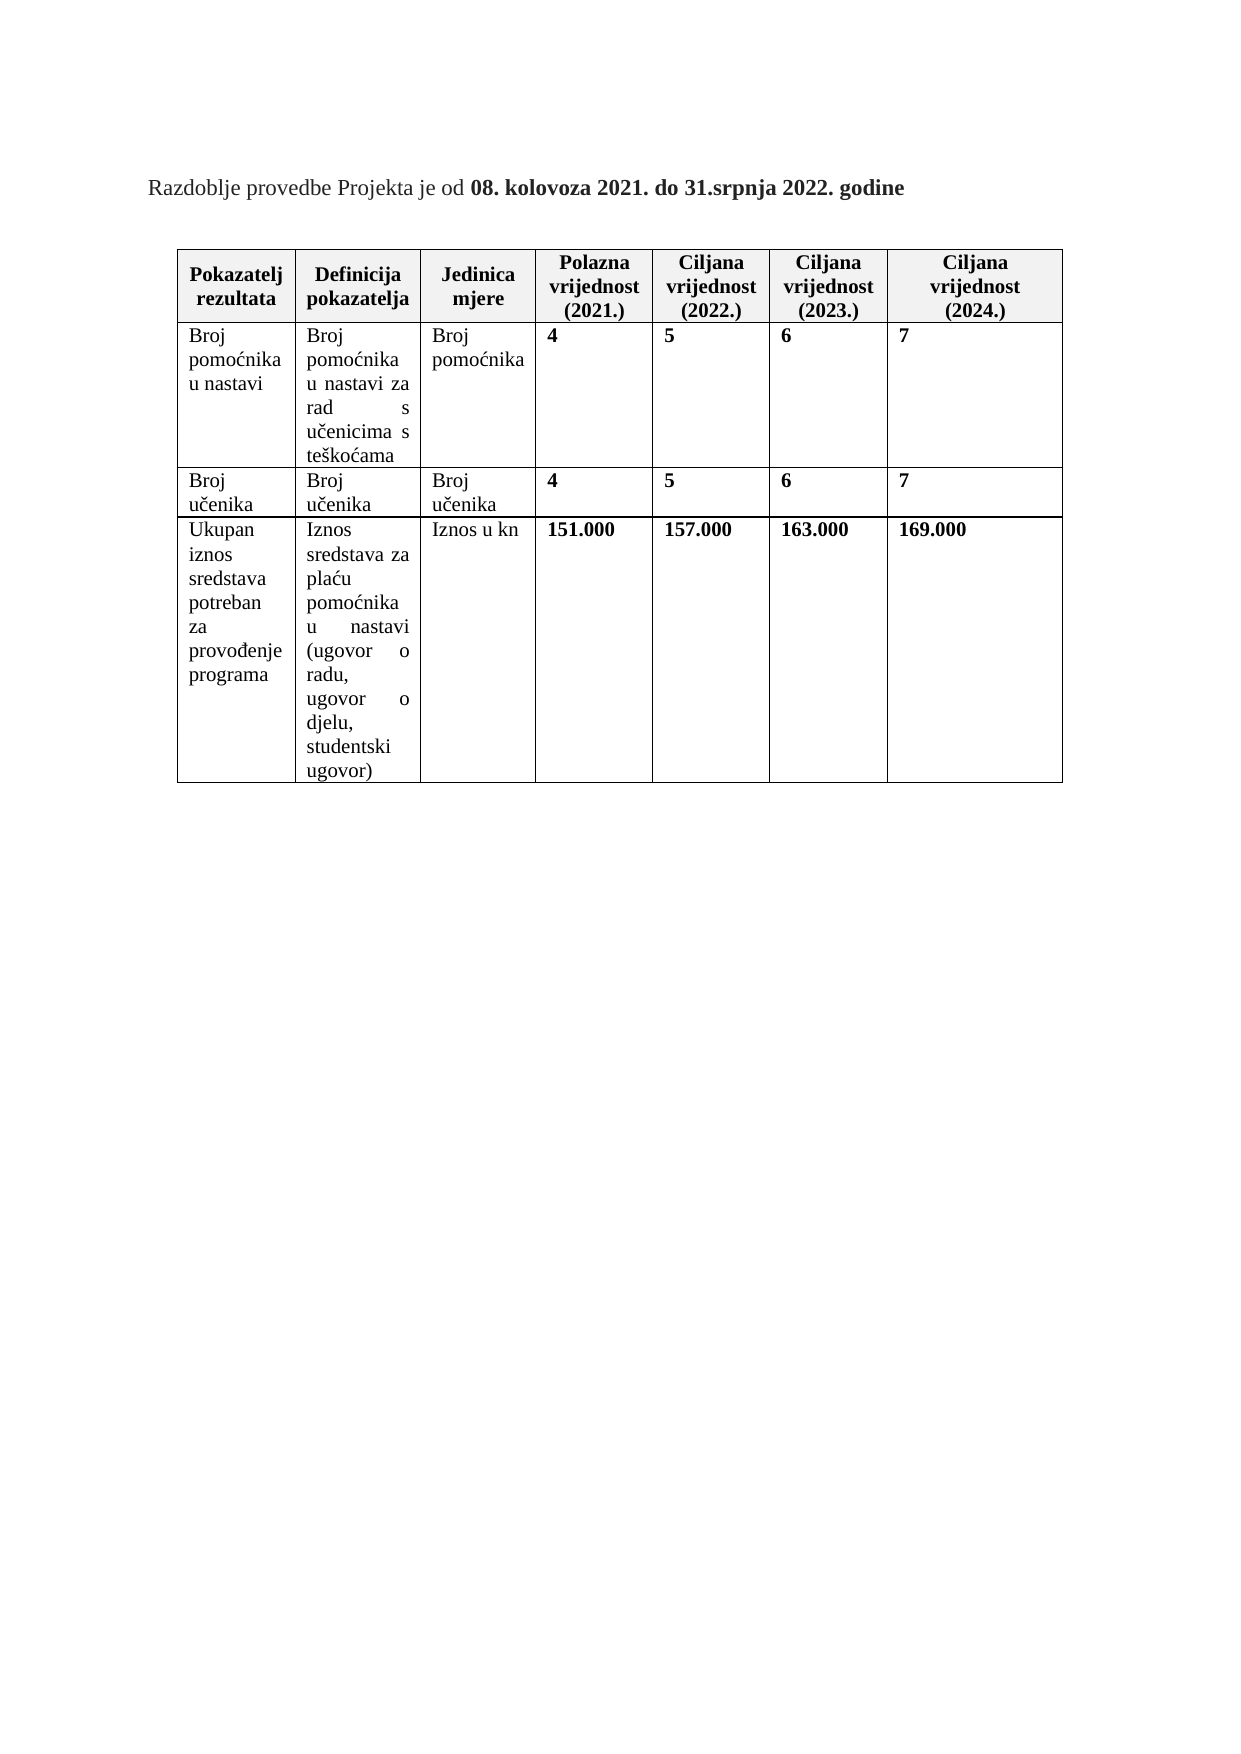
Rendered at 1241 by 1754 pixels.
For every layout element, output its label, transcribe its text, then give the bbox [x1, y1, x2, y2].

table_header Ciljana vrijednost (2024.) [888, 250, 1062, 322]
table_cell 163.000 [770, 518, 887, 782]
table_cell Broj pomoćnika u nastavi [178, 323, 295, 467]
table_header Definicija pokazatelja [296, 250, 420, 322]
table_cell 6 [770, 468, 887, 516]
table_header Ciljana vrijednost (2022.) [653, 250, 769, 322]
table_cell Ukupan iznos sredstava potreban za provođenje programa [178, 518, 295, 782]
table_cell 6 [770, 323, 887, 467]
table_cell Iznos u kn [421, 518, 535, 782]
table_header Jedinica mjere [421, 250, 535, 322]
table_cell 5 [653, 468, 769, 516]
table_header Pokazatelj rezultata [178, 250, 295, 322]
table_cell 4 [536, 323, 652, 467]
table_cell Iznos sredstava za plaću pomoćnika u nastavi (ugovor o radu, ugovor o djelu, studentski ugovor) [296, 518, 420, 782]
table_cell Broj učenika [421, 468, 535, 516]
table_cell Broj pomoćnika u nastavi za rad s učenicima s teškoćama [296, 323, 420, 467]
table_cell Broj učenika [296, 468, 420, 516]
table_cell 5 [653, 323, 769, 467]
table_cell 7 [888, 323, 1062, 467]
table_cell 7 [888, 468, 1062, 516]
text Razdoblje provedbe Projekta je od 08. kolovoza 2021. do 31.srpnja 2022. godine [148, 174, 1092, 200]
table_cell Broj pomoćnika [421, 323, 535, 467]
table_cell 4 [536, 468, 652, 516]
table_header Ciljana vrijednost (2023.) [770, 250, 887, 322]
table_cell 169.000 [888, 518, 1062, 782]
table_cell 151.000 [536, 518, 652, 782]
table_cell Broj učenika [178, 468, 295, 516]
table_cell 157.000 [653, 518, 769, 782]
table_header Polazna vrijednost (2021.) [536, 250, 652, 322]
